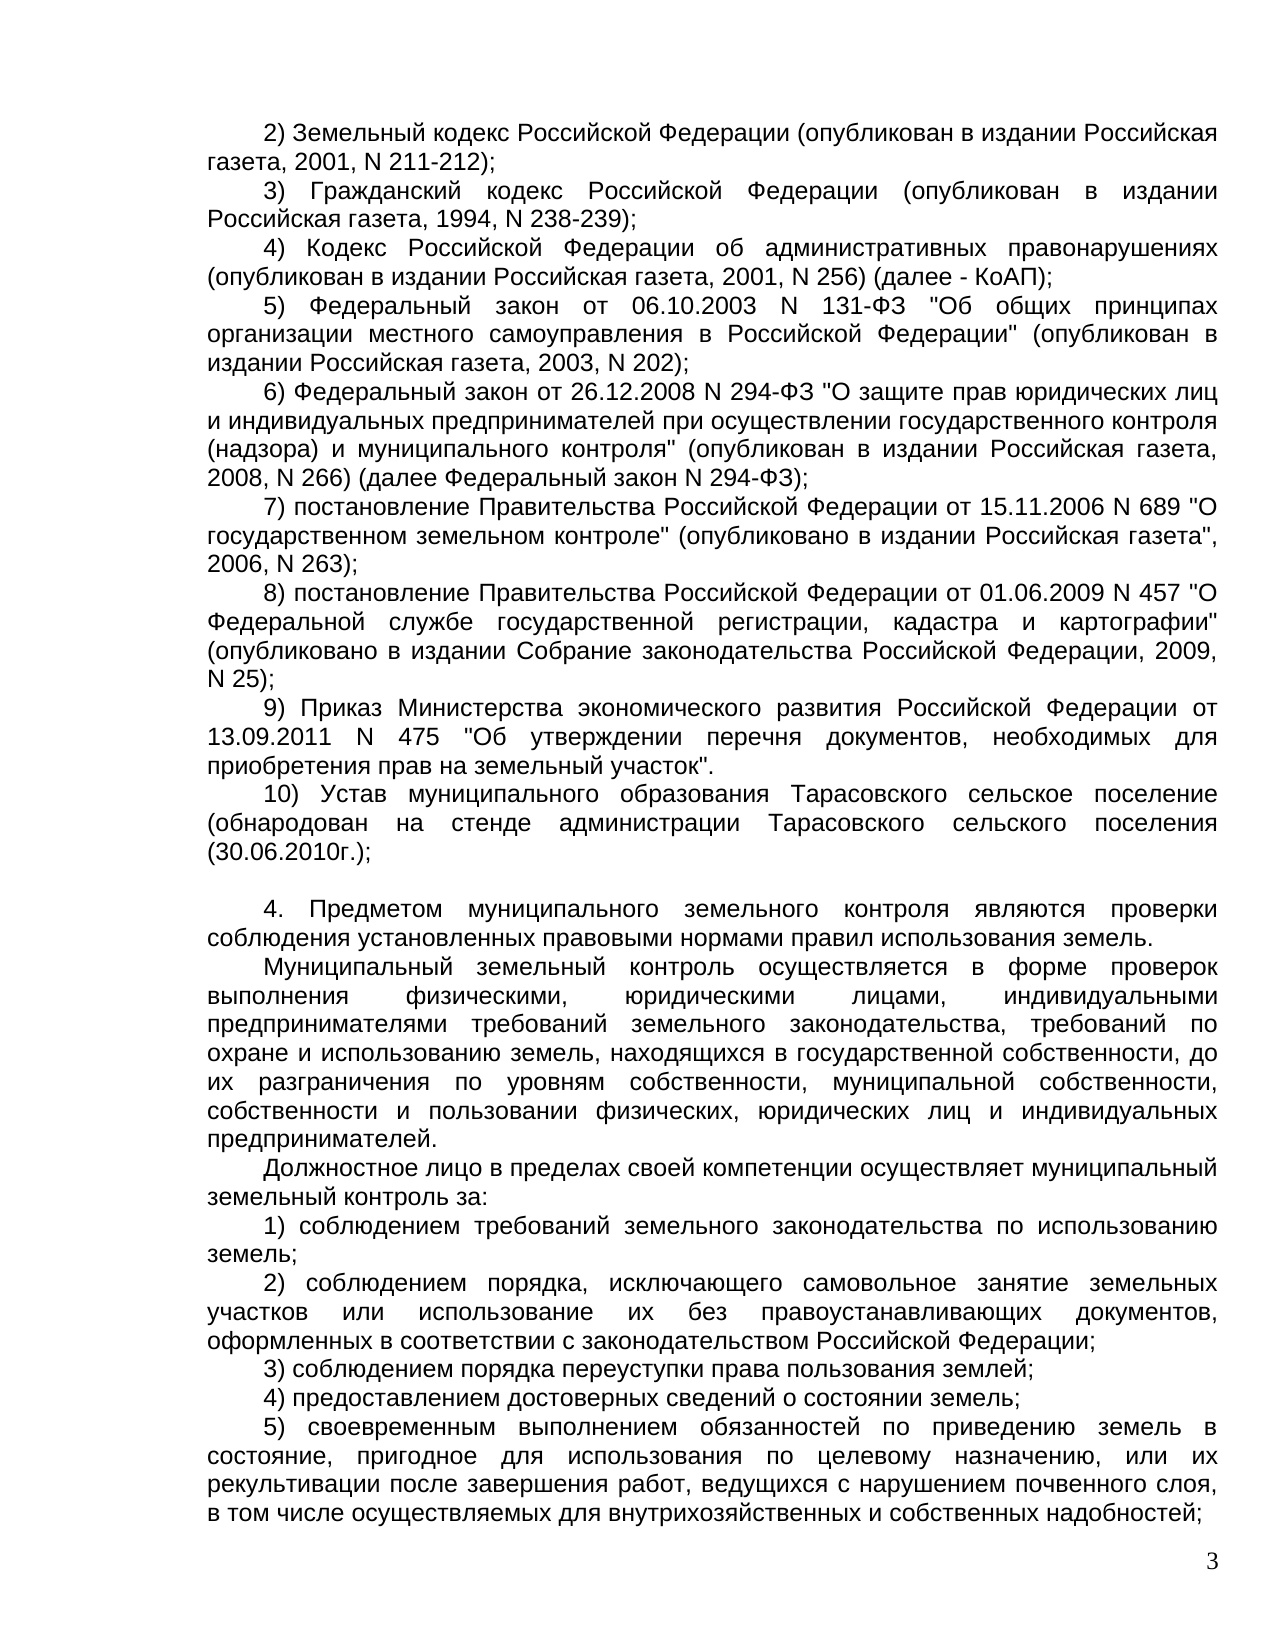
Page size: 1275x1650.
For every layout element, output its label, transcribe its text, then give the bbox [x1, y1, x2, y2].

text 2) соблюдением порядка, исключающего самовольное занятие земельных участков или использование их без правоустанавливающих документов, оформленных в соответствии с законодательством Российской Федерации; [207, 1268, 1219, 1354]
text Муниципальный земельный контроль осуществляется в форме проверок выполнения физическими, юридическими лицами, индивидуальными предпринимателями требований земельного законодательства, требований по охране и использованию земель, находящихся в государственной собственности, до их разграничения по уровням собственности, муниципальной собственности, собственности и пользовании физических, юридических лиц и индивидуальных предпринимателей. [207, 952, 1219, 1153]
text 3) Гражданский кодекс Российской Федерации (опубликован в издании Российская газета, 1994, N 238-239); [207, 176, 1219, 233]
text 8) постановление Правительства Российской Федерации от 01.06.2009 N 457 "О Федеральной службе государственной регистрации, кадастра и картографии" (опубликовано в издании Собрание законодательства Российской Федерации, 2009, N 25); [207, 578, 1219, 693]
text 1) соблюдением требований земельного законодательства по использованию земель; [207, 1211, 1219, 1268]
text 5) своевременным выполнением обязанностей по приведению земель в состояние, пригодное для использования по целевому назначению, или их рекультивации после завершения работ, ведущихся с нарушением почвенного слоя, в том числе осуществляемых для внутрихозяйственных и собственных надобностей; [207, 1412, 1219, 1527]
text 4) предоставлением достоверных сведений о состоянии земель; [207, 1383, 1219, 1412]
text 7) постановление Правительства Российской Федерации от 15.11.2006 N 689 "О государственном земельном контроле" (опубликовано в издании Российская газета", 2006, N 263); [207, 492, 1219, 578]
text 3) соблюдением порядка переуступки права пользования землей; [207, 1354, 1219, 1383]
text 6) Федеральный закон от 26.12.2008 N 294-ФЗ "О защите прав юридических лиц и индивидуальных предпринимателей при осуществлении государственного контроля (надзора) и муниципального контроля" (опубликован в издании Российская газета, 2008, N 266) (далее Федеральный закон N 294-ФЗ); [207, 377, 1219, 492]
text 4) Кодекс Российской Федерации об административных правонарушениях (опубликован в издании Российская газета, 2001, N 256) (далее - КоАП); [207, 233, 1219, 291]
text Должностное лицо в пределах своей компетенции осуществляет муниципальный земельный контроль за: [207, 1153, 1219, 1211]
text 4. Предметом муниципального земельного контроля являются проверки соблюдения установленных правовыми нормами правил использования земель. [207, 894, 1219, 952]
text 9) Приказ Министерства экономического развития Российской Федерации от 13.09.2011 N 475 "Об утверждении перечня документов, необходимых для приобретения прав на земельный участок". [207, 693, 1219, 779]
text 10) Устав муниципального образования Тарасовского сельское поселение (обнародован на стенде администрации Тарасовского сельского поселения (30.06.2010г.); [207, 779, 1219, 866]
text 5) Федеральный закон от 06.10.2003 N 131-ФЗ "Об общих принципах организации местного самоуправления в Российской Федерации" (опубликован в издании Российская газета, 2003, N 202); [207, 291, 1219, 377]
text 2) Земельный кодекс Российской Федерации (опубликован в издании Российская газета, 2001, N 211-212); [207, 118, 1219, 176]
